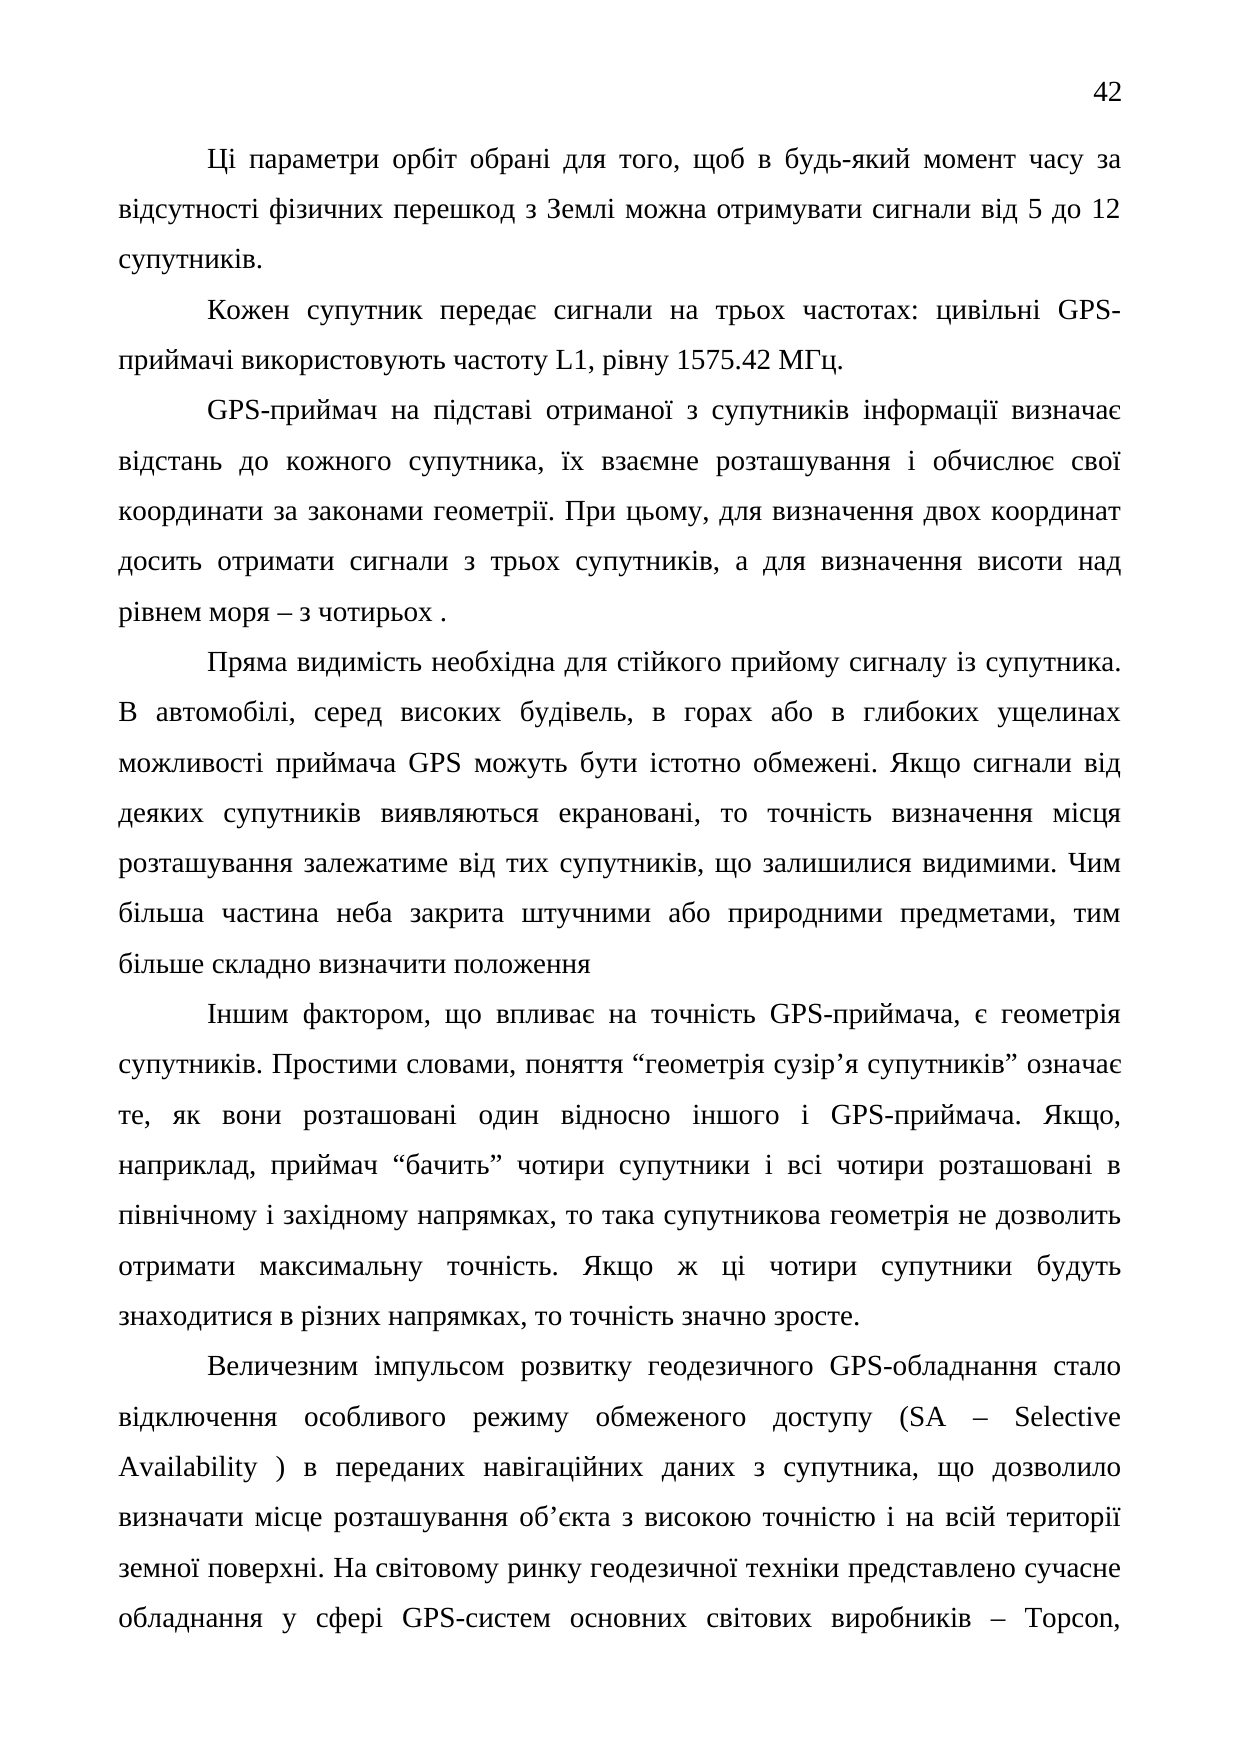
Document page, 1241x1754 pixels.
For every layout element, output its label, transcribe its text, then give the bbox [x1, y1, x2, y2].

text GPS-приймач на підставі отриманої з супутників інформації визначає відстань до кожного супутника, їх взаємне розташування і обчислює свої координати за законами геометрії. При цьому, для визначення двох координат досить отримати сигнали з трьох супутників, а для визначення висоти над рівнем моря – з чотирьох . [118, 392, 1122, 627]
text Ці параметри орбіт обрані для того, щоб в будь-який момент часу за відсутності фізичних перешкод з Землі можна отримувати сигнали від 5 до 12 супутників. [118, 141, 1122, 275]
text Пряма видимість необхідна для стійкого прийому сигналу із супутника. В автомобілі, серед високих будівель, в горах або в глибоких ущелинах можливості приймача GPS можуть бути істотно обмежені. Якщо сигнали від деяких супутників виявляються екрановані, то точність визначення місця розташування залежатиме від тих супутників, що залишилися видимими. Чим більша частина неба закрита штучними або природними предметами, тим більше складно визначити положення [118, 644, 1122, 979]
text Іншим фактором, що впливає на точність GPS-приймача, є геометрія супутників. Простими словами, поняття “геометрія сузір’я супутників” означає те, як вони розташовані один відносно іншого і GPS-приймача. Якщо, наприклад, приймач “бачить” чотири супутники і всі чотири розташовані в північному і західному напрямках, то така супутникова геометрія не дозволить отримати максимальну точність. Якщо ж ці чотири супутники будуть знаходитися в різних напрямках, то точність значно зросте. [118, 996, 1122, 1332]
text Кожен супутник передає сигнали на трьох частотах: цивільні GPS-приймачі використовують частоту L1, рівну 1575.42 МГц. [118, 292, 1122, 376]
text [118, 1348, 1122, 1633]
